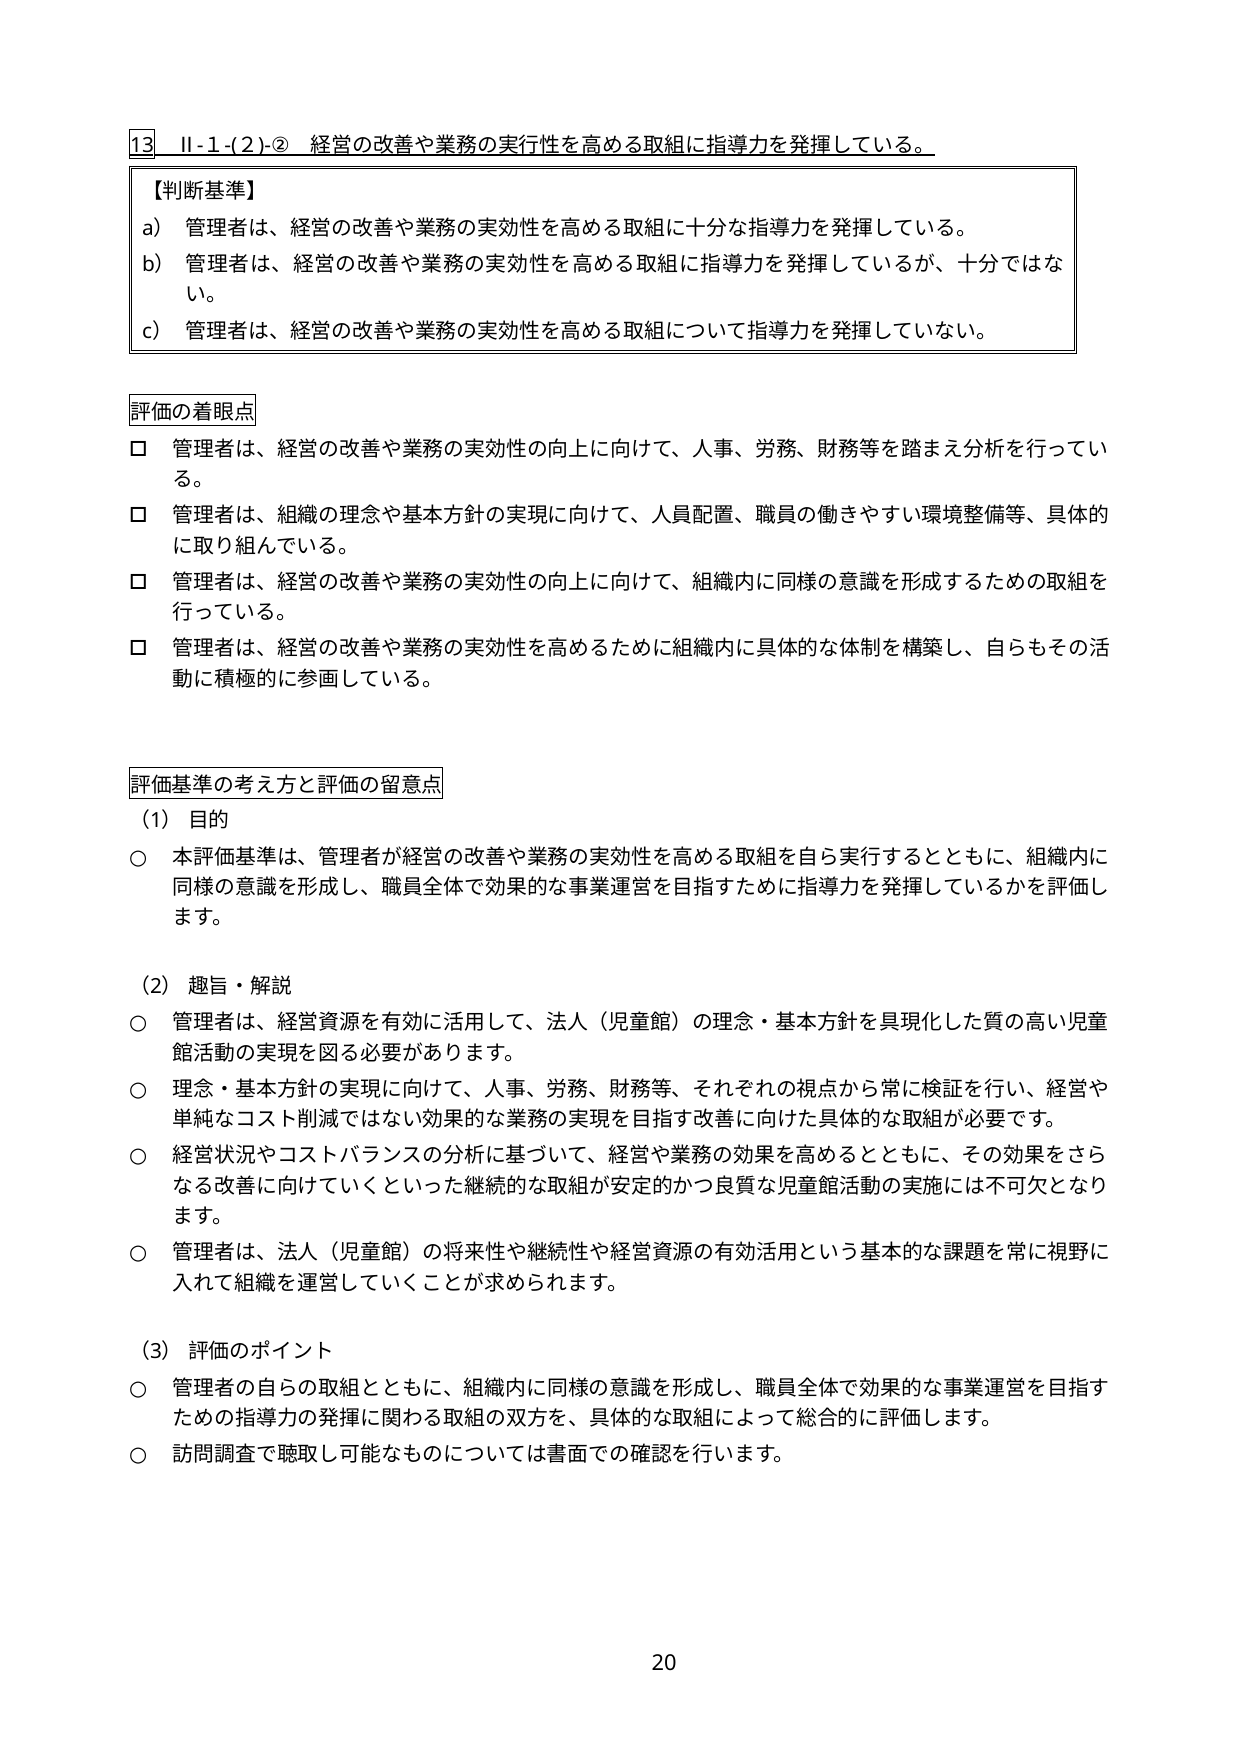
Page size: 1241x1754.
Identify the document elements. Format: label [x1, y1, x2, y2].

table_cell [118, 119, 1122, 1615]
